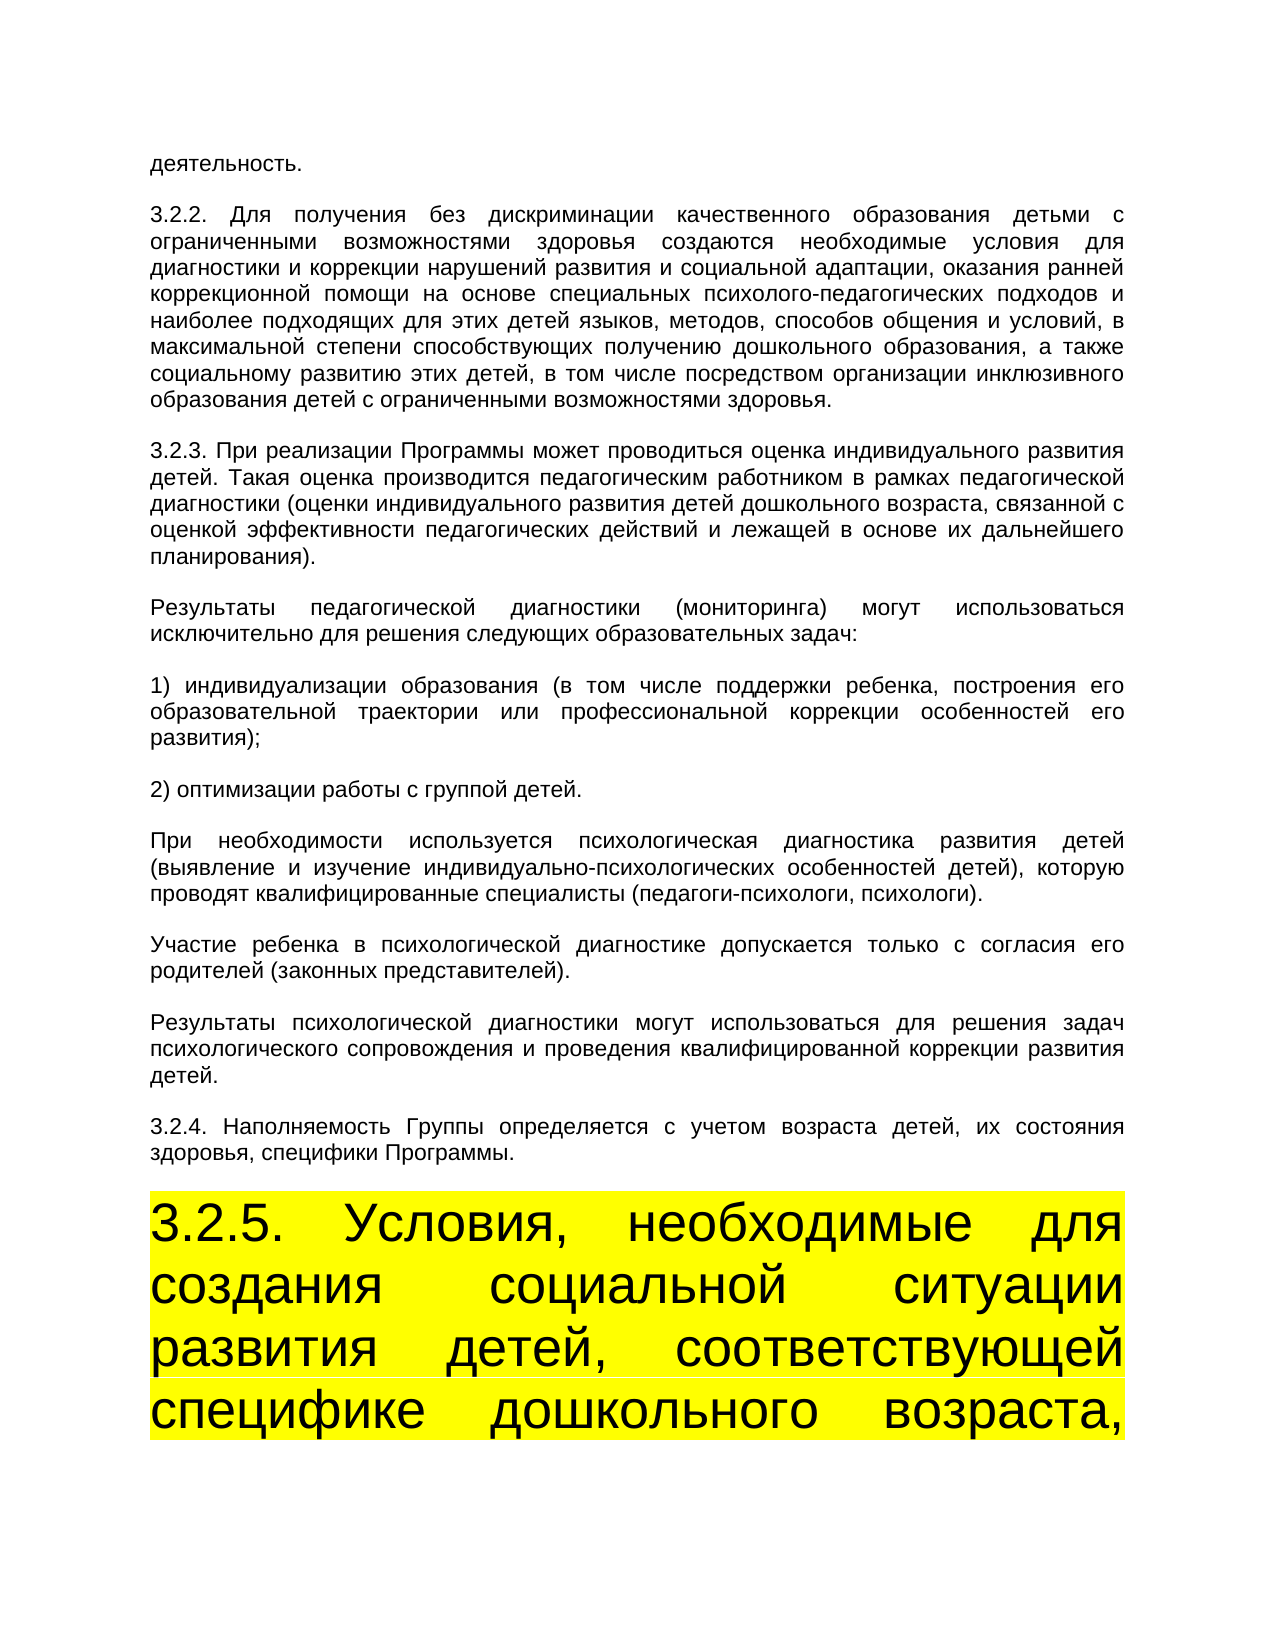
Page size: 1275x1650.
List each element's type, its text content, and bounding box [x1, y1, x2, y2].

text При необходимости используется психологическая диагностика развития детей (выявление и изучение индивидуально-психологических особенностей детей), которую проводят квалифицированные специалисты (педагоги-психологи, психологи). [150, 827, 1125, 906]
text 3.2.2. Для получения без дискриминации качественного образования детьми с ограниченными возможностями здоровья создаются необходимые условия для диагностики и коррекции нарушений развития и социальной адаптации, оказания ранней коррекционной помощи на основе специальных психолого-педагогических подходов и наиболее подходящих для этих детей языков, методов, способов общения и условий, в максимальной степени способствующих получению дошкольного образования, а также социальному развитию этих детей, в том числе посредством организации инклюзивного образования детей с ограниченными возможностями здоровья. [150, 201, 1125, 412]
text Участие ребенка в психологической диагностике допускается только с согласия его родителей (законных представителей). [150, 931, 1125, 984]
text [150, 150, 1125, 176]
text 2) оптимизации работы с группой детей. [150, 776, 1125, 802]
text 3.2.4. Наполняемость Группы определяется с учетом возраста детей, их состояния здоровья, специфики Программы. [150, 1113, 1125, 1166]
text Результаты психологической диагностики могут использоваться для решения задач психологического сопровождения и проведения квалифицированной коррекции развития детей. [150, 1009, 1125, 1088]
text 1) индивидуализации образования (в том числе поддержки ребенка, построения его образовательной траектории или профессиональной коррекции особенностей его развития); [150, 672, 1125, 751]
text Результаты педагогической диагностики (мониторинга) могут использоваться исключительно для решения следующих образовательных задач: [150, 594, 1125, 647]
text 3.2.3. При реализации Программы может проводиться оценка индивидуального развития детей. Такая оценка производится педагогическим работником в рамках педагогической диагностики (оценки индивидуального развития детей дошкольного возраста, связанной с оценкой эффективности педагогических действий и лежащей в основе их дальнейшего планирования). [150, 437, 1125, 569]
